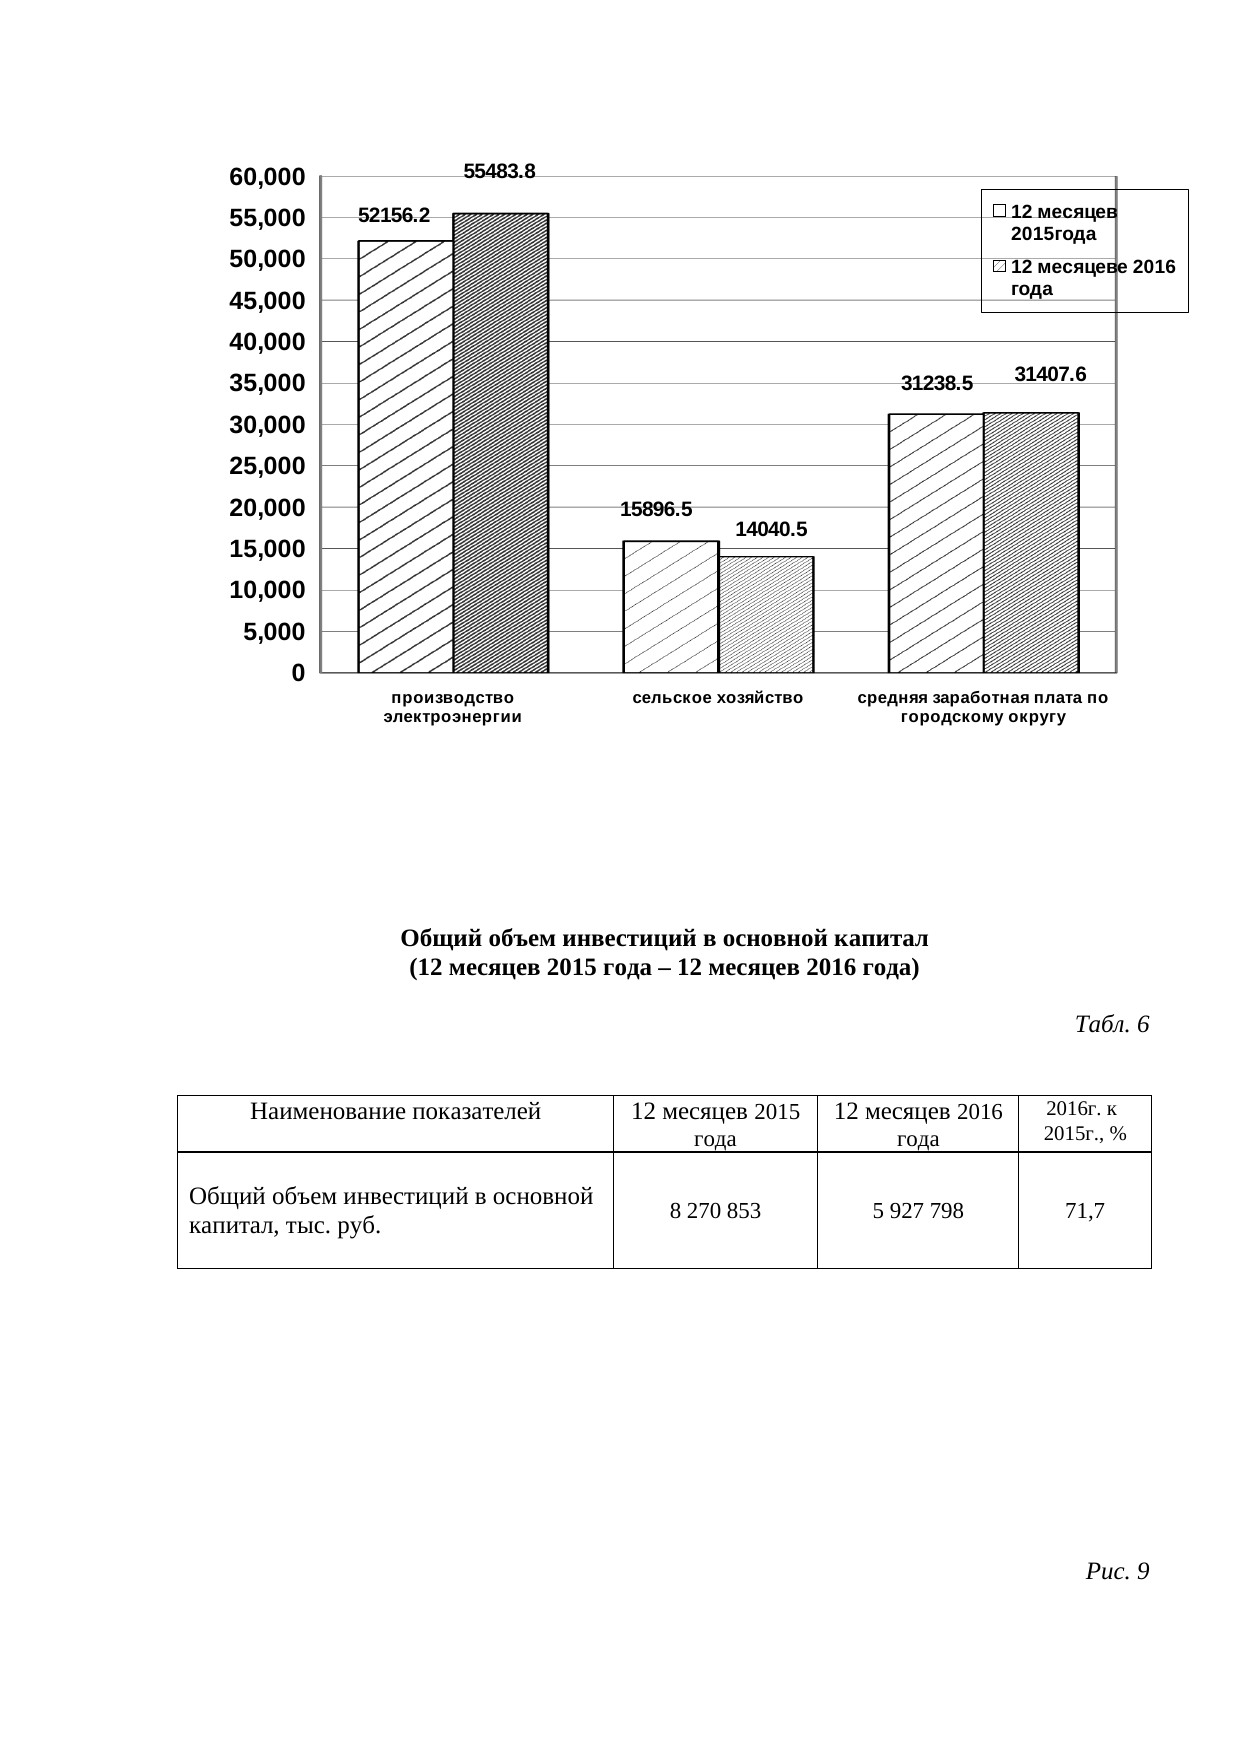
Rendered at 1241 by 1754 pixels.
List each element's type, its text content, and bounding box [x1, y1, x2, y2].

text Рис. 9 [177, 1556, 1152, 1585]
table_cell 71,7 [1019, 1153, 1151, 1267]
text (12 месяцев 2015 года – 12 месяцев 2016 года) [177, 952, 1152, 980]
table_cell 5 927 798 [818, 1153, 1018, 1267]
table_header 12 месяцев 2016 года [818, 1096, 1018, 1151]
table_cell 8 270 853 [614, 1153, 817, 1267]
subtitle Табл. 6 [177, 1009, 1152, 1038]
text Общий объем инвестиций в основной капитал [177, 923, 1152, 952]
table_header 12 месяцев 2015 года [614, 1096, 817, 1151]
table_header 2016г. к 2015г., % [1019, 1096, 1151, 1151]
table_cell Общий объем инвестиций в основной капитал, тыс. руб. [178, 1153, 613, 1267]
table_header Наименование показателей [178, 1096, 613, 1151]
